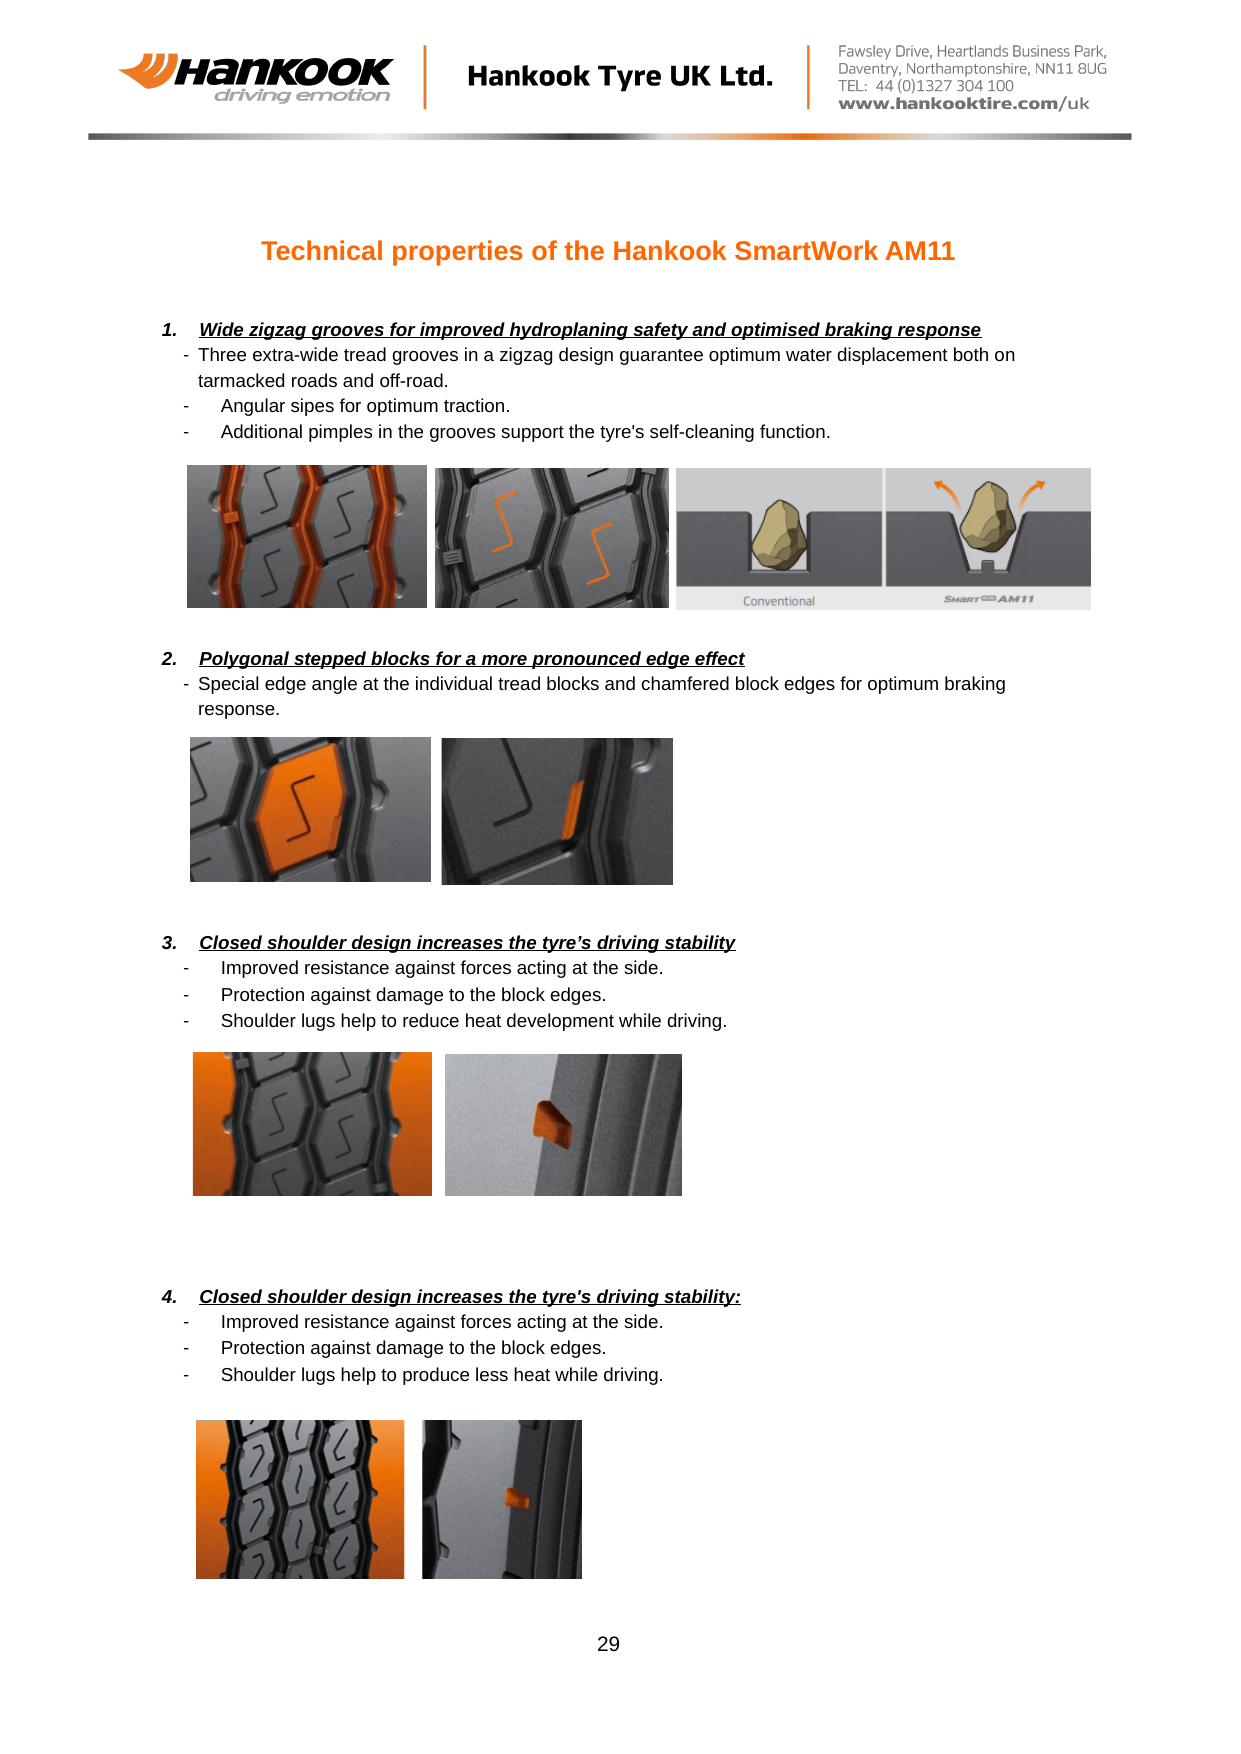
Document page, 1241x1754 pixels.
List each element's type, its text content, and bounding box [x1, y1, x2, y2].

picture [190, 737, 431, 882]
picture [445, 1054, 682, 1196]
picture [435, 468, 669, 608]
picture [441, 738, 673, 885]
picture [187, 465, 427, 608]
list Protection against damage to the block edges. [183, 983, 1092, 1006]
list Wide zigzag grooves for improved hydroplaning safety and optimised braking response [162, 318, 1092, 340]
list Improved resistance against forces acting at the side. [183, 1310, 1092, 1333]
picture [676, 468, 1091, 610]
list Additional pimples in the grooves support the tyre's self-cleaning function. [183, 421, 1092, 443]
list Protection against damage to the block edges. [183, 1337, 1092, 1359]
picture [196, 1420, 582, 1579]
picture [1, 0, 1218, 144]
list Shoulder lugs help to produce less heat while driving. [183, 1363, 1092, 1386]
list Angular sipes for optimum traction. [183, 394, 1092, 417]
list Closed shoulder design increases the tyre’s driving stability [162, 932, 1092, 953]
list Shoulder lugs help to reduce heat development while driving. [183, 1009, 1092, 1032]
list Three extra-wide tread grooves in a zigzag design guarantee optimum water displacement both on tarmacked roads and off-road. [183, 343, 1092, 391]
text Technical properties of the Hankook SmartWork AM11 [124, 234, 1092, 266]
list Polygonal stepped blocks for a more pronounced edge effect [162, 647, 1092, 669]
picture [192, 1052, 432, 1196]
list Special edge angle at the individual tread blocks and chamfered block edges for optimum braking response. [183, 672, 1092, 720]
list Closed shoulder design increases the tyre's driving stability: [162, 1285, 1092, 1307]
list Improved resistance against forces acting at the side. [183, 956, 1092, 979]
